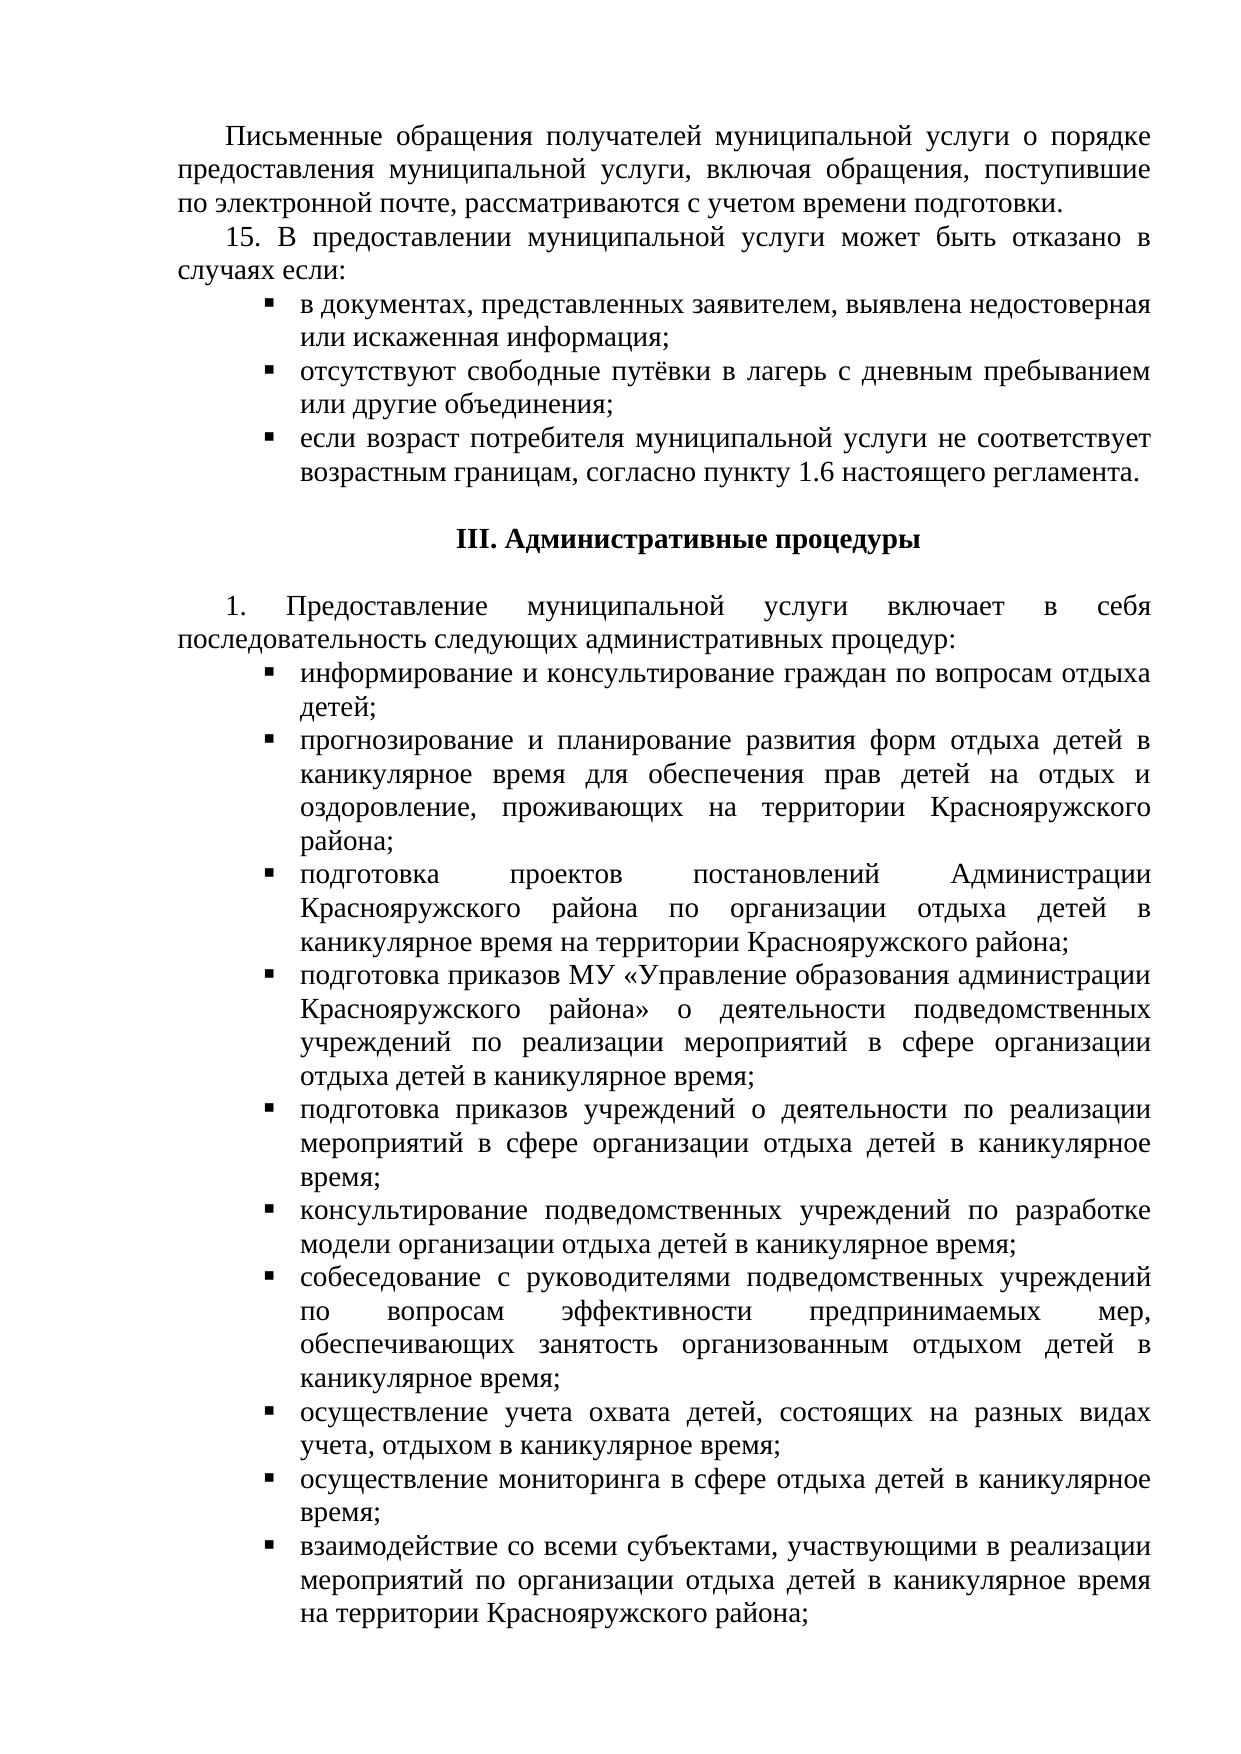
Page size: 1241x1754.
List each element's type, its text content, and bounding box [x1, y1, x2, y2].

list осуществление мониторинга в сфере отдыха детей в каникулярное время; [262, 1461, 1152, 1528]
text 15. В предоставлении муниципальной услуги может быть отказано в случаях если: [177, 219, 1152, 286]
list консультирование подведомственных учреждений по разработке модели организации отдыха детей в каникулярное время; [262, 1192, 1152, 1259]
list подготовка проектов постановлений Администрации Краснояружского района по организации отдыха детей в каникулярное время на территории Краснояружского района; [262, 857, 1152, 957]
list информирование и консультирование граждан по вопросам отдыха детей; [262, 655, 1152, 722]
text 1. Предоставление муниципальной услуги включает в себя последовательность следующих административных процедур: [177, 588, 1152, 655]
list подготовка приказов МУ «Управление образования администрации Краснояружского района» о деятельности подведомственных учреждений по реализации мероприятий в сфере организации отдыха детей в каникулярное время; [262, 957, 1152, 1092]
list подготовка приказов учреждений о деятельности по реализации мероприятий в сфере организации отдыха детей в каникулярное время; [262, 1092, 1152, 1192]
list собеседование с руководителями подведомственных учреждений по вопросам эффективности предпринимаемых мер, обеспечивающих занятость организованным отдыхом детей в каникулярное время; [262, 1259, 1152, 1394]
list в документах, представленных заявителем, выявлена недостоверная или искаженная информация; [262, 286, 1152, 353]
list прогнозирование и планирование развития форм отдыха детей в каникулярное время для обеспечения прав детей на отдых и оздоровление, проживающих на территории Краснояружского района; [262, 722, 1152, 857]
text Письменные обращения получателей муниципальной услуги о порядке предоставления муниципальной услуги, включая обращения, поступившие по электронной почте, рассматриваются с учетом времени подготовки. [177, 118, 1152, 219]
list взаимодействие со всеми субъектами, участвующими в реализации мероприятий по организации отдыха детей в каникулярное время на территории Краснояружского района; [262, 1528, 1152, 1629]
list отсутствуют свободные путёвки в лагерь с дневным пребыванием или другие объединения; [262, 353, 1152, 420]
list осуществление учета охвата детей, состоящих на разных видах учета, отдыхом в каникулярное время; [262, 1394, 1152, 1461]
list если возраст потребителя муниципальной услуги не соответствует возрастным границам, согласно пункту 1.6 настоящего регламента. [262, 420, 1152, 487]
text III. Административные процедуры [177, 521, 1152, 554]
